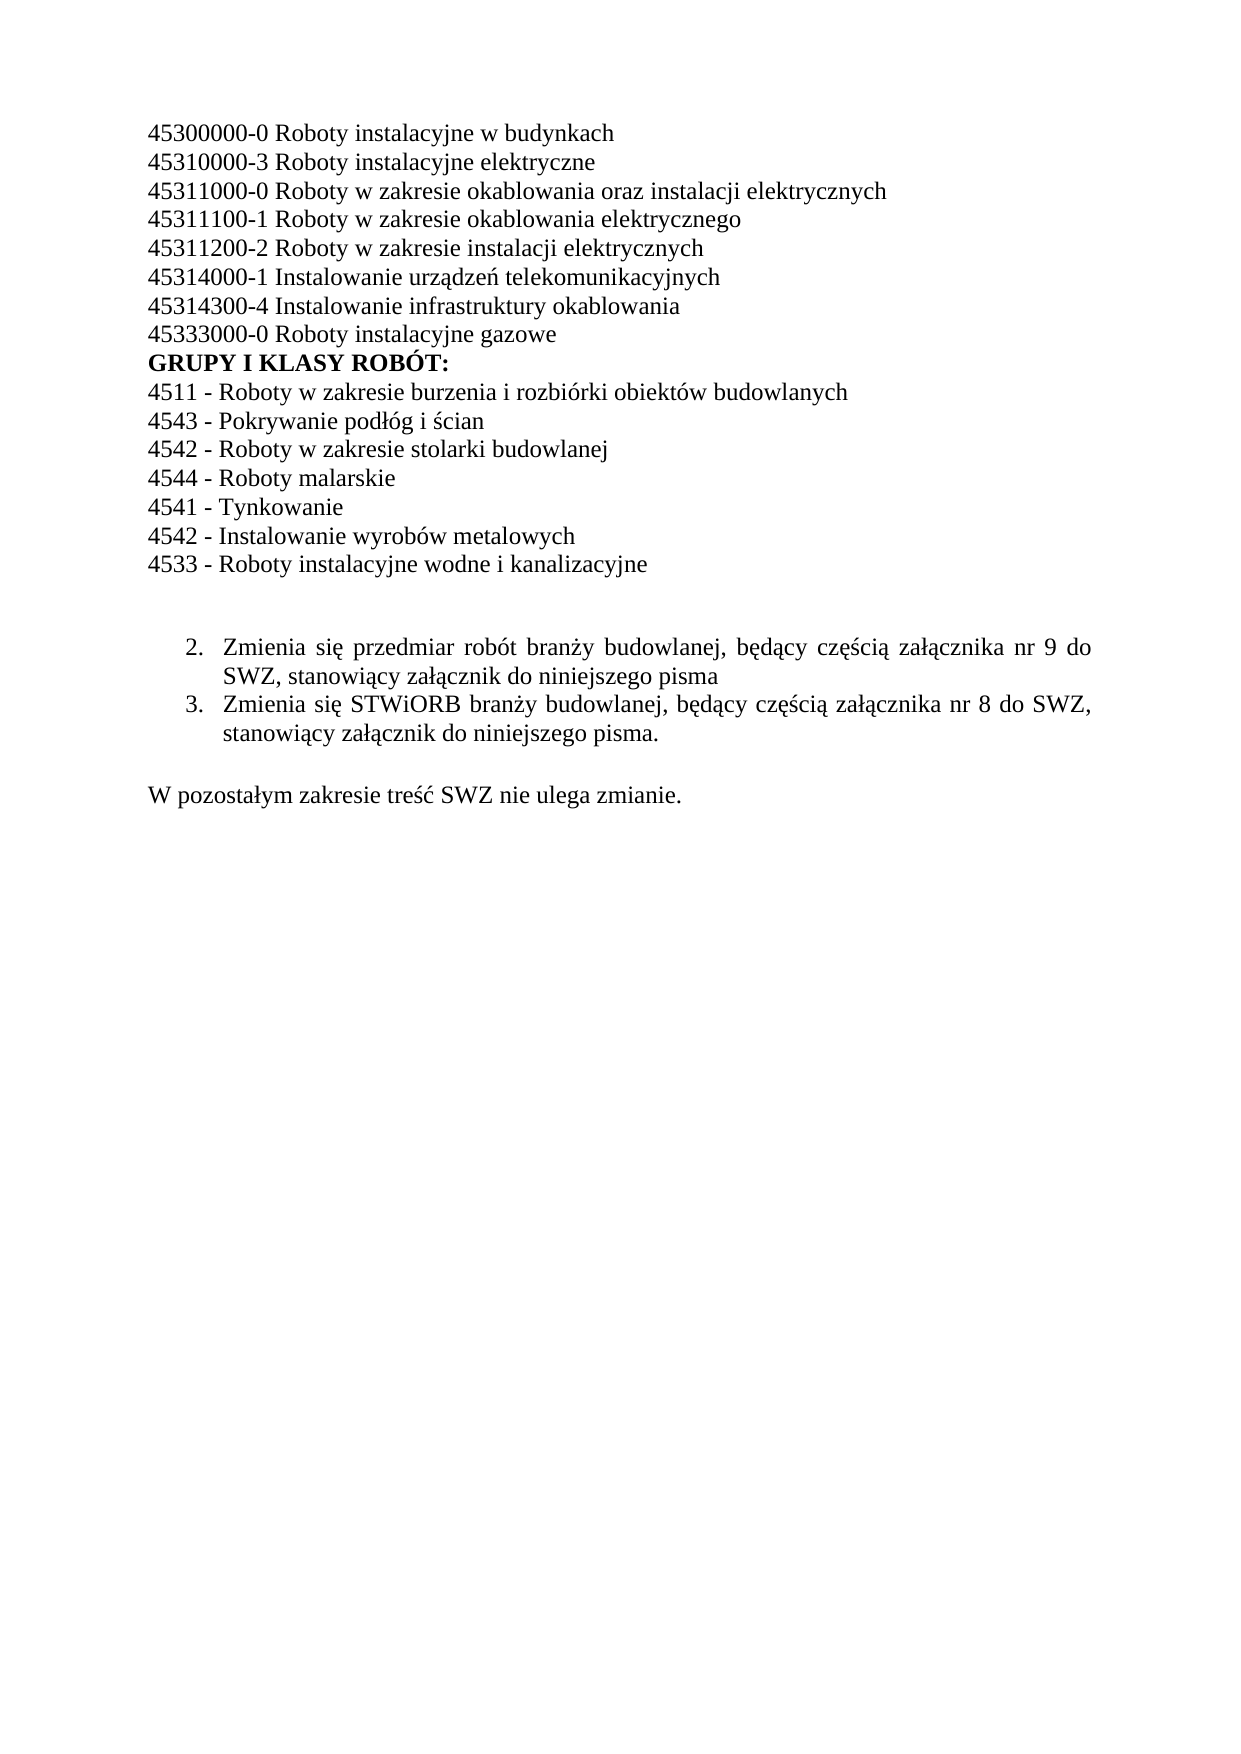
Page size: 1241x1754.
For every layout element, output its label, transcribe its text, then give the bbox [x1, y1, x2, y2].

text W pozostałym zakresie treść SWZ nie ulega zmianie. [148, 780, 1093, 809]
text 45310000-3 Roboty instalacyjne elektryczne [148, 147, 1093, 176]
text 45311000-0 Roboty w zakresie okablowania oraz instalacji elektrycznych [148, 176, 1093, 204]
text 45311100-1 Roboty w zakresie okablowania elektrycznego [148, 204, 1093, 233]
text 4543 - Pokrywanie podłóg i ścian [148, 406, 1093, 434]
text 4541 - Tynkowanie [148, 492, 1093, 521]
text 45314000-1 Instalowanie urządzeń telekomunikacyjnych [148, 262, 1093, 291]
list Zmienia się przedmiar robót branży budowlanej, będący częścią załącznika nr 9 do SWZ, stanowiący załącznik do niniejszego pisma [185, 632, 1093, 689]
text GRUPY I KLASY ROBÓT: [148, 348, 1093, 377]
text 45314300-4 Instalowanie infrastruktury okablowania [148, 291, 1093, 319]
text 45300000-0 Roboty instalacyjne w budynkach [148, 118, 1093, 147]
text 45311200-2 Roboty w zakresie instalacji elektrycznych [148, 233, 1093, 262]
text 45333000-0 Roboty instalacyjne gazowe [148, 319, 1093, 348]
text 4533 - Roboty instalacyjne wodne i kanalizacyjne [148, 549, 1093, 578]
text 4544 - Roboty malarskie [148, 463, 1093, 492]
text 4511 - Roboty w zakresie burzenia i rozbiórki obiektów budowlanych [148, 377, 1093, 406]
text 4542 - Instalowanie wyrobów metalowych [148, 521, 1093, 549]
text 4542 - Roboty w zakresie stolarki budowlanej [148, 434, 1093, 463]
list Zmienia się STWiORB branży budowlanej, będący częścią załącznika nr 8 do SWZ, stanowiący załącznik do niniejszego pisma. [185, 689, 1093, 747]
